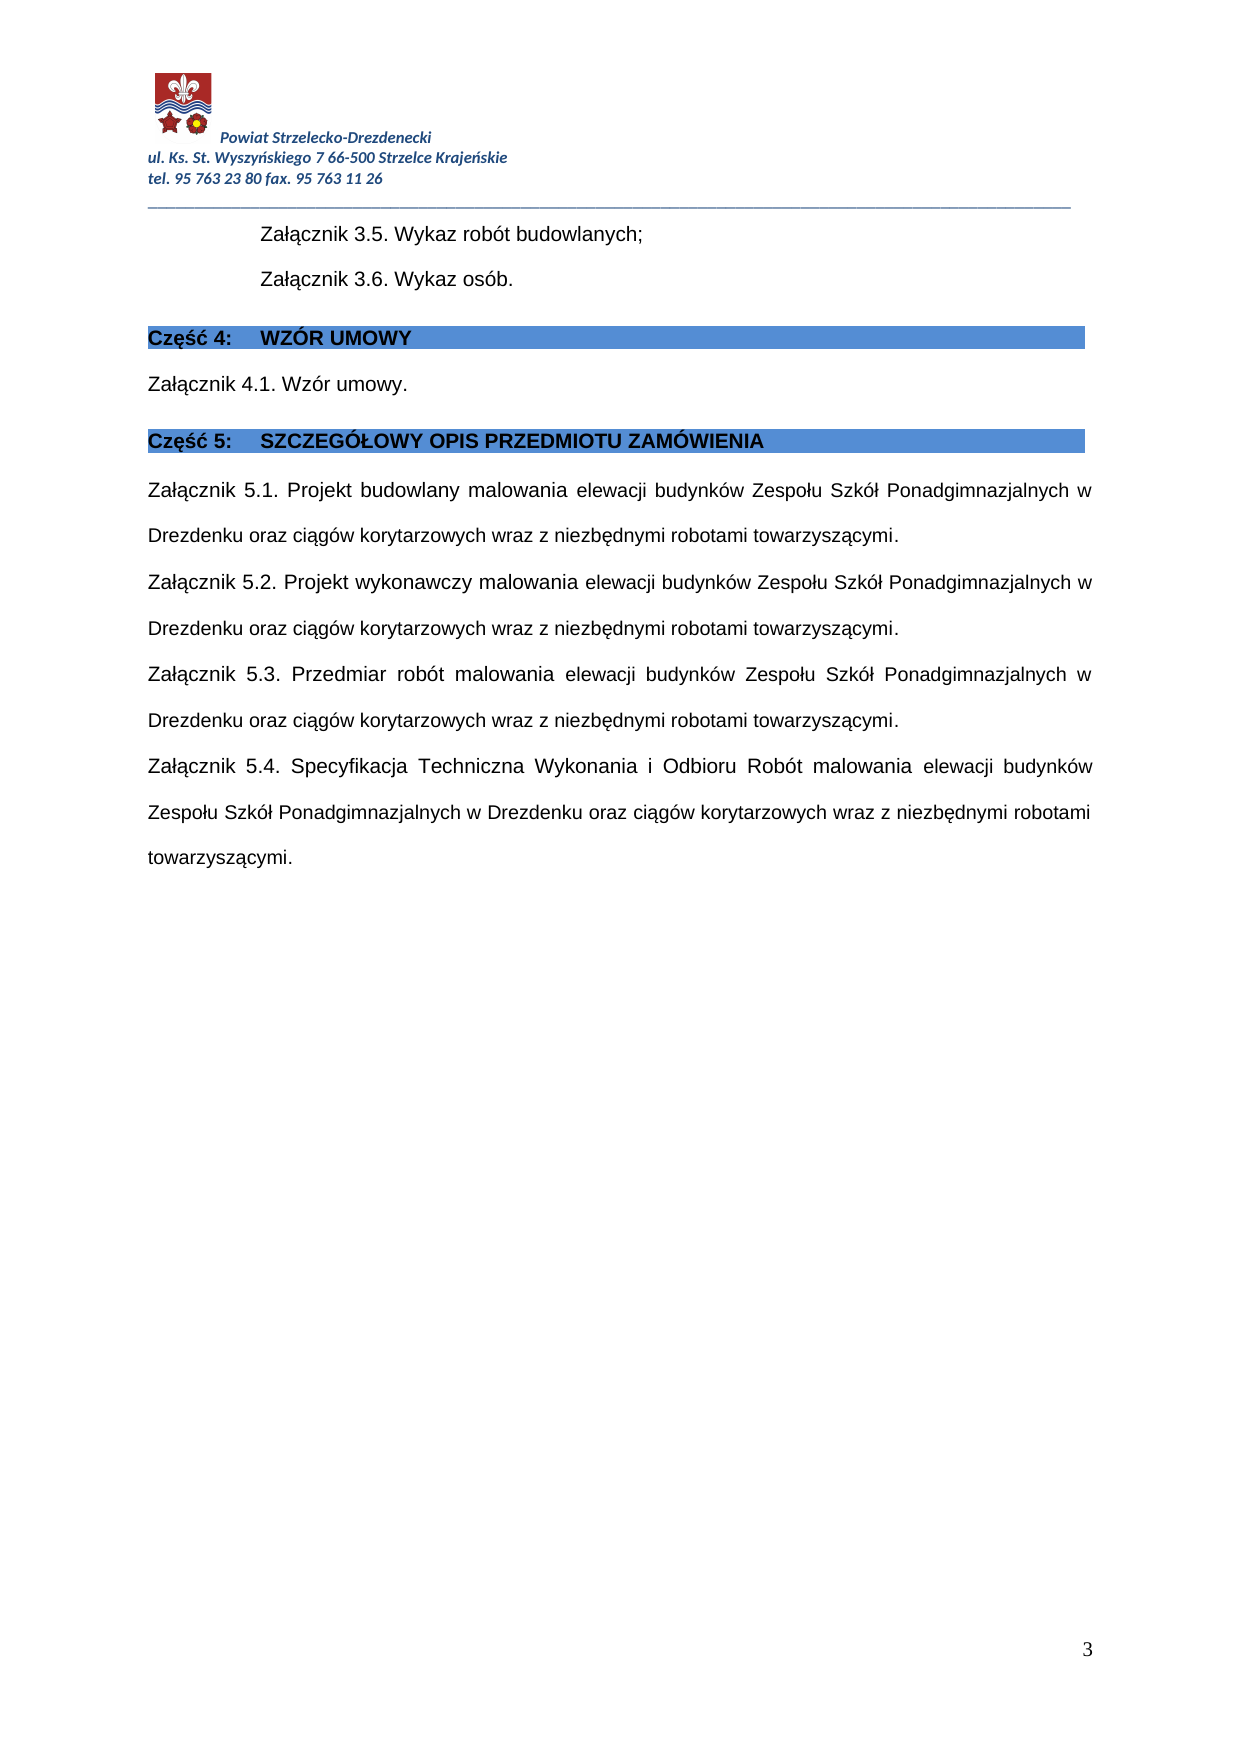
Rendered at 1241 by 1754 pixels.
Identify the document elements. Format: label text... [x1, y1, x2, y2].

table_cell Część 4: WZÓR UMOWY Załącznik 4.1. Wzór umowy. [140, 316, 1093, 419]
picture [155, 73, 212, 144]
text Załącznik 5.2. Projekt wykonawczy malowania elewacji budynków Zespołu Szkół Ponadgimnazjalnych w Drezdenku oraz ciągów korytarzowych wraz z niezbędnymi robotami towarzyszącymi. [148, 570, 1092, 639]
table_cell Część 5: SZCZEGÓŁOWY OPIS PRZEDMIOTU ZAMÓWIENIA [140, 419, 1093, 478]
text Załącznik 5.1. Projekt budowlany malowania elewacji budynków Zespołu Szkół Ponadgimnazjalnych w Drezdenku oraz ciągów korytarzowych wraz z niezbędnymi robotami towarzyszącymi. [148, 478, 1092, 547]
text Załącznik 5.3. Przedmiar robót malowania elewacji budynków Zespołu Szkół Ponadgimnazjalnych w Drezdenku oraz ciągów korytarzowych wraz z niezbędnymi robotami towarzyszącymi. [148, 662, 1092, 731]
text Załącznik 5.4. Specyfikacja Techniczna Wykonania i Odbioru Robót malowania elewacji budynków Zespołu Szkół Ponadgimnazjalnych w Drezdenku oraz ciągów korytarzowych wraz z niezbędnymi robotami towarzyszącymi. [148, 754, 1092, 869]
